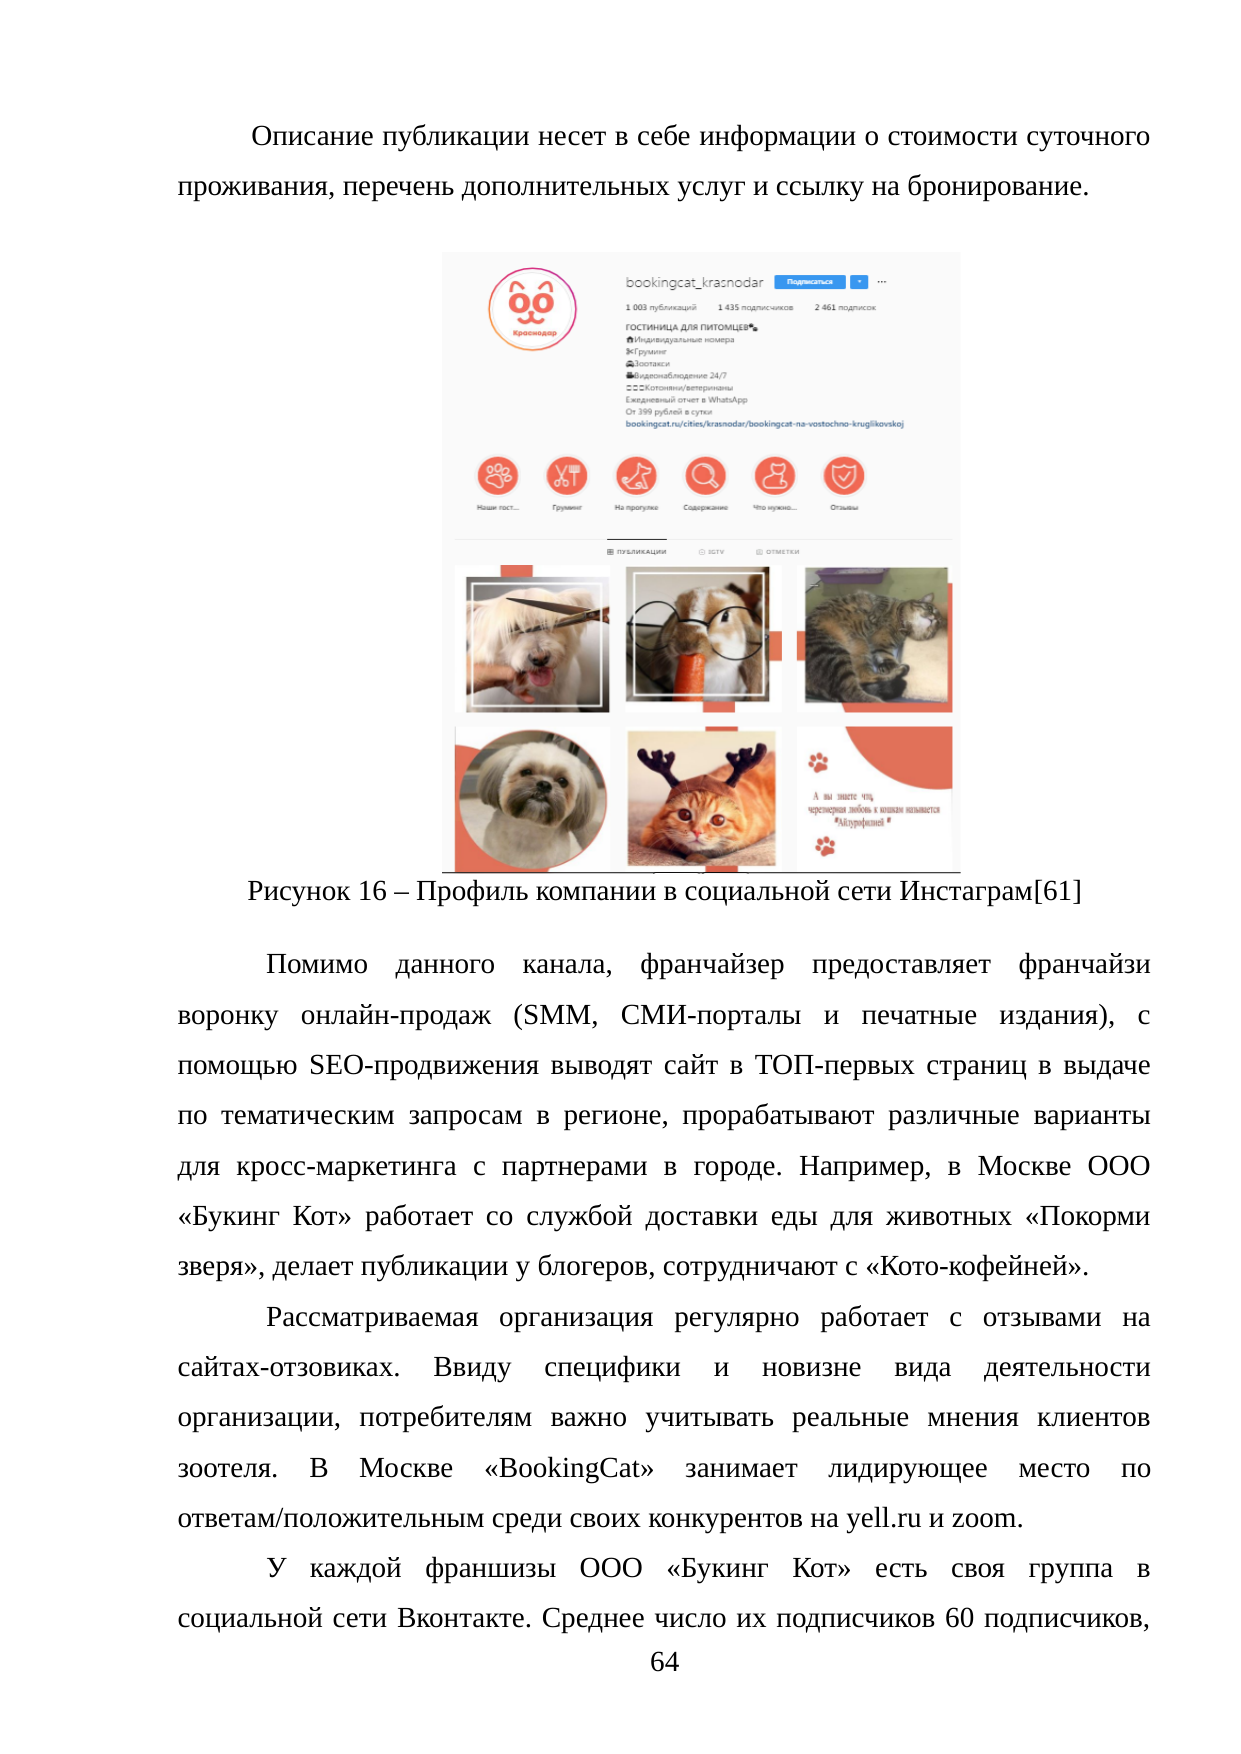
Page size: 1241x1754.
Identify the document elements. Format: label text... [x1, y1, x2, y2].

text Помимо данного канала, франчайзер предоставляет франчайзи воронку онлайн-продаж (SMM, СМИ-порталы и печатные издания), с помощью SЕО-продвижения выводят сайт в ТОП-первых страниц в выдаче по тематическим запросам в регионе, прорабатывают различные варианты для кросс-маркетинга с партнерами в городе. Например, в Москве ООО «Букинг Кот» работает со службой доставки еды для животных «Покорми зверя», делает публикации у блогеров, сотрудничают с «Кото-кофейней». [177, 947, 1152, 1282]
picture [442, 252, 961, 874]
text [177, 1550, 1152, 1634]
text Рисунок 16 – Профиль компании в социальной сети Инстаграм[61] [177, 873, 1152, 907]
text Описание публикации несет в себе информации о стоимости суточного проживания, перечень дополнительных услуг и ссылку на бронирование. [177, 118, 1152, 202]
text Рассматриваемая организация регулярно работает с отзывами на сайтах-отзовиках. Ввиду специфики и новизне вида деятельности организации, потребителям важно учитывать реальные мнения клиентов зоотеля. В Москве «BookingCat» занимает лидирующее место по ответам/положительным среди своих конкурентов на yell.ru и zoom. [177, 1299, 1152, 1533]
